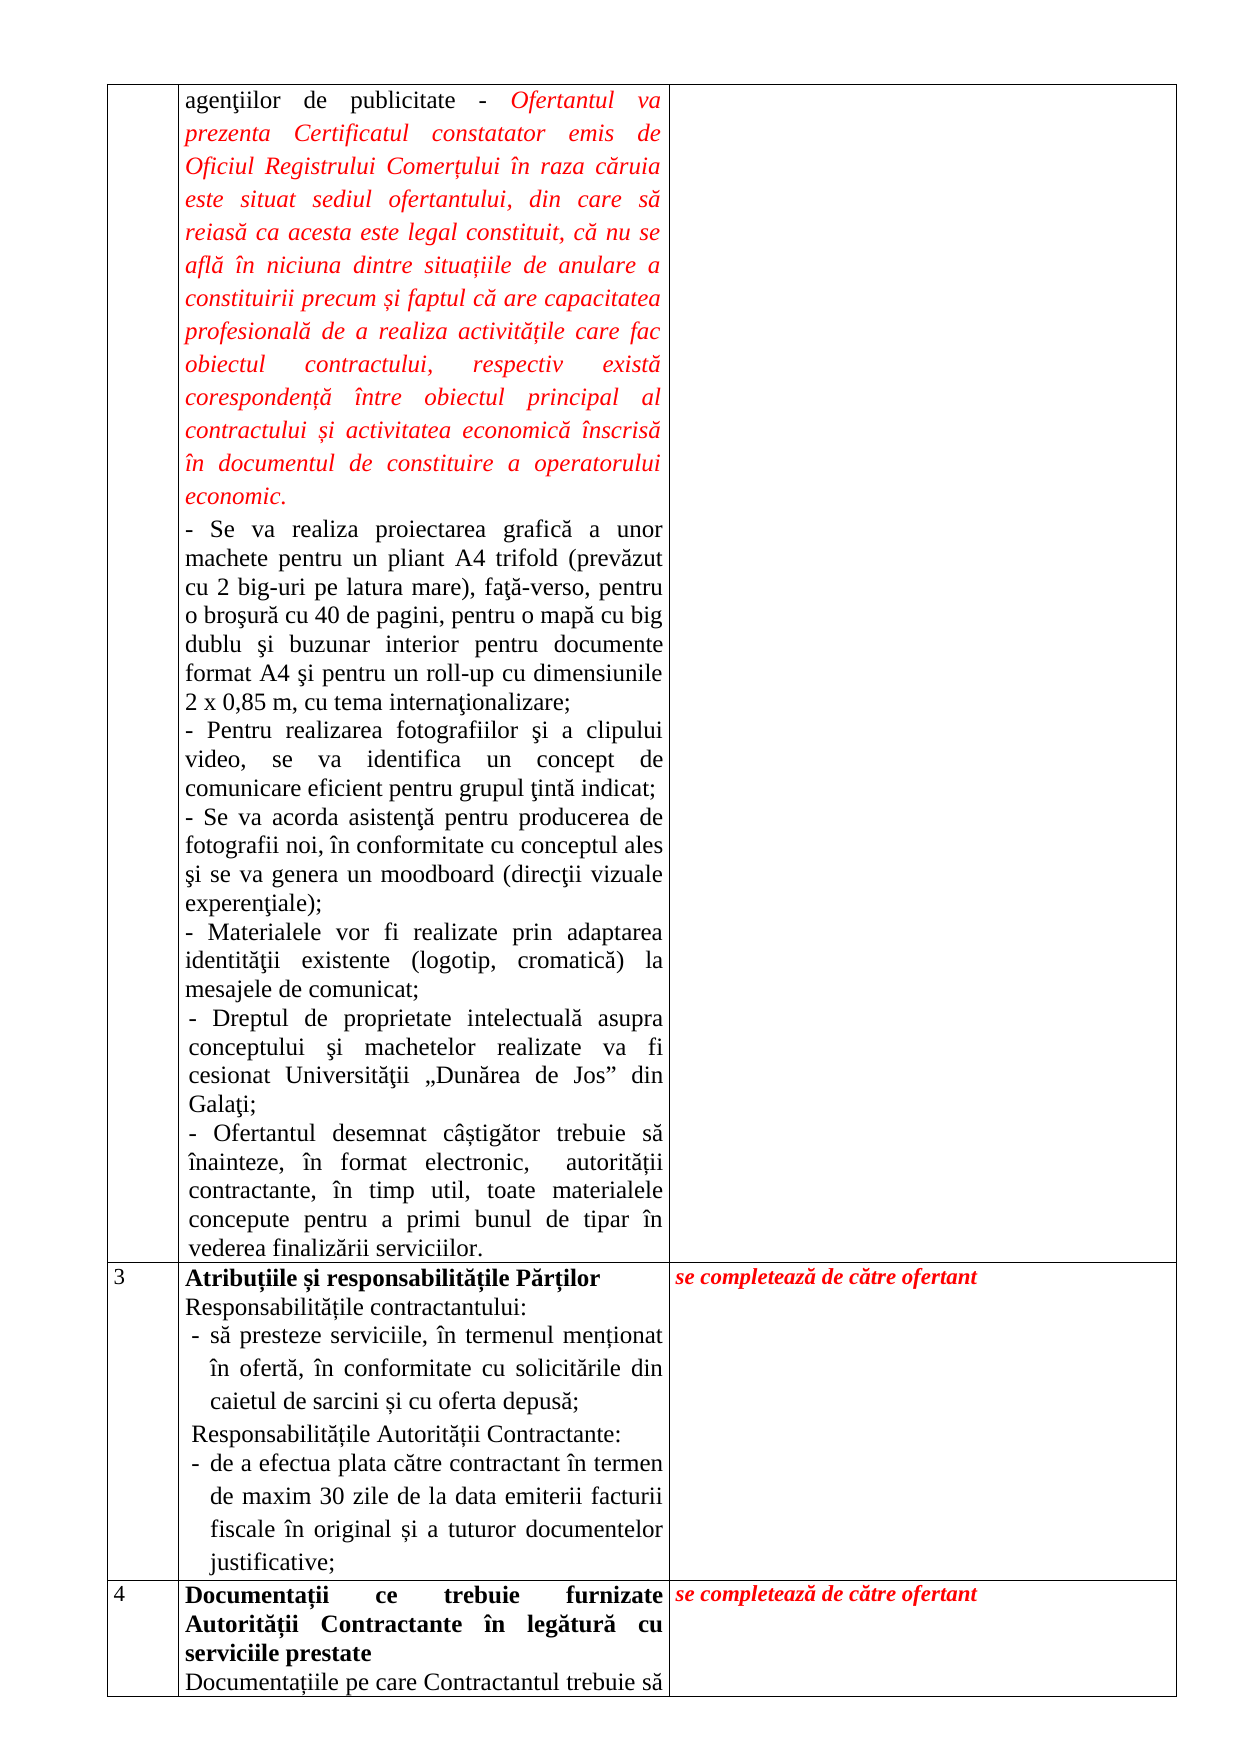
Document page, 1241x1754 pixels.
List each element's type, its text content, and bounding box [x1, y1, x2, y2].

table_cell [179, 85, 669, 1262]
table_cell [670, 1581, 1176, 1696]
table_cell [670, 85, 1176, 1262]
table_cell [179, 1581, 669, 1696]
table_cell 3 [108, 1263, 178, 1579]
table_cell 4 [108, 1581, 178, 1696]
table_cell se completează de către ofertant [670, 1263, 1176, 1579]
table_cell Atribuțiile și responsabilitățile Părților Responsabilitățile contractantului: să presteze serviciile, în termenul menționat în ofertă, în conformitate cu solicitările din caietul de sarcini și cu oferta depusă; Responsabilitățile Autorității Contractante: de a efectua plata către contractant în termen de maxim 30 zile de la data emiterii facturii fiscale în original și a tuturor documentelor justificative; [179, 1263, 669, 1579]
table_cell 2 [108, 85, 178, 1262]
